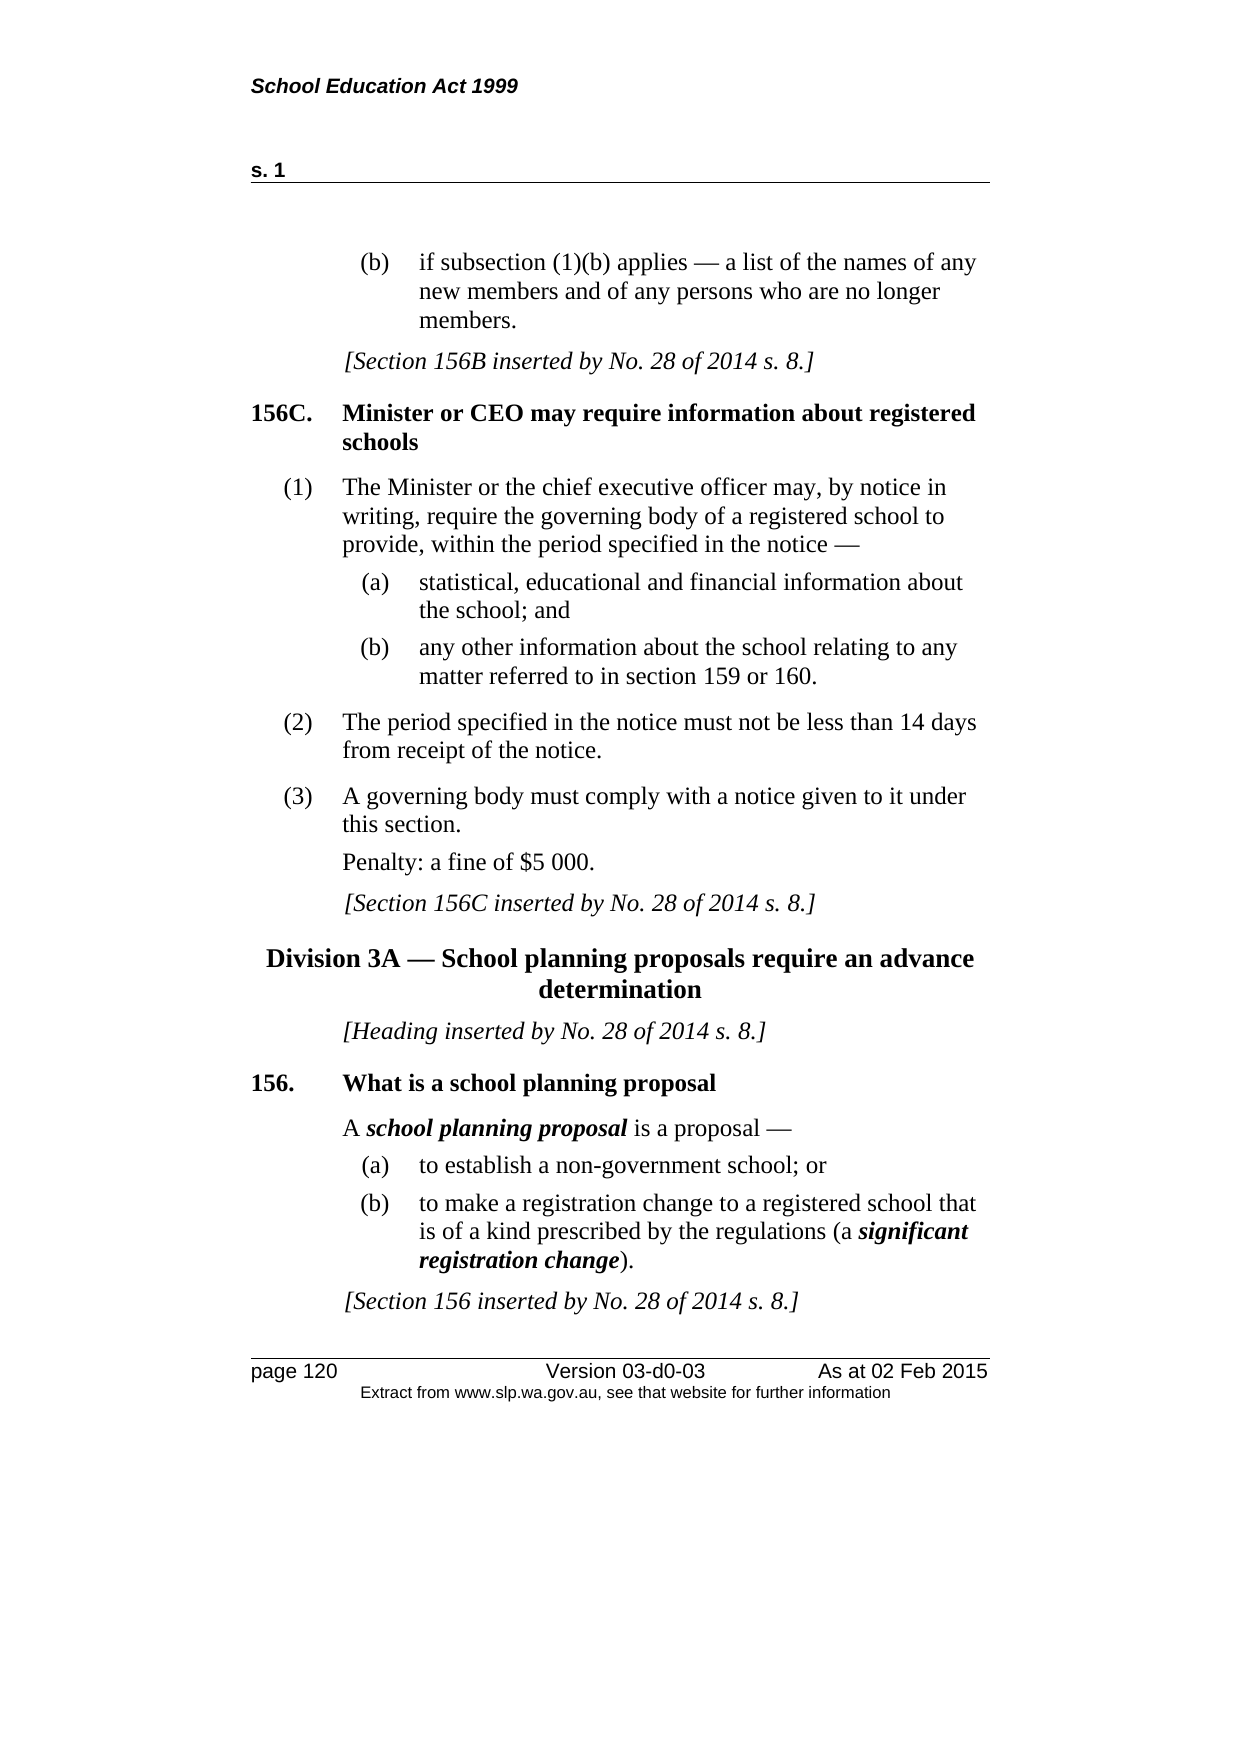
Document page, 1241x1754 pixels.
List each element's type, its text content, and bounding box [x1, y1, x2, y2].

subtitle [Heading inserted by No. 28 of 2014 s. 8.] [251, 1016, 990, 1045]
text (b) to make a registration change to a registered school that is of a kind prescribed by the regulations (a significant registration change). [251, 1188, 990, 1274]
text (3) A governing body must comply with a notice given to it under this section. [251, 781, 990, 838]
subtitle Division 3A — School planning proposals require an advance determination [251, 942, 990, 1004]
text A school planning proposal is a proposal — [251, 1113, 990, 1142]
text [Section 156 inserted by No. 28 of 2014 s. 8.] [251, 1286, 990, 1315]
subtitle 156. What is a school planning proposal [251, 1068, 990, 1097]
text (b) if subsection (1)(b) applies — a list of the names of any new members and of any persons who are no longer members. [251, 247, 990, 334]
subtitle 156C. Minister or CEO may require information about registered schools [251, 398, 990, 455]
text (a) to establish a non-government school; or [251, 1151, 990, 1179]
text (1) The Minister or the chief executive officer may, by notice in writing, require the governing body of a registered school to provide, within the period specified in the notice — [251, 472, 990, 558]
text [Section 156B inserted by No. 28 of 2014 s. 8.] [251, 346, 990, 375]
text Penalty: a fine of $5 000. [251, 847, 990, 875]
text (a) statistical, educational and financial information about the school; and [251, 567, 990, 624]
text [Section 156C inserted by No. 28 of 2014 s. 8.] [251, 888, 990, 917]
text (b) any other information about the school relating to any matter referred to in section 159 or 160. [251, 632, 990, 690]
text (2) The period specified in the notice must not be less than 14 days from receipt of the notice. [251, 707, 990, 764]
